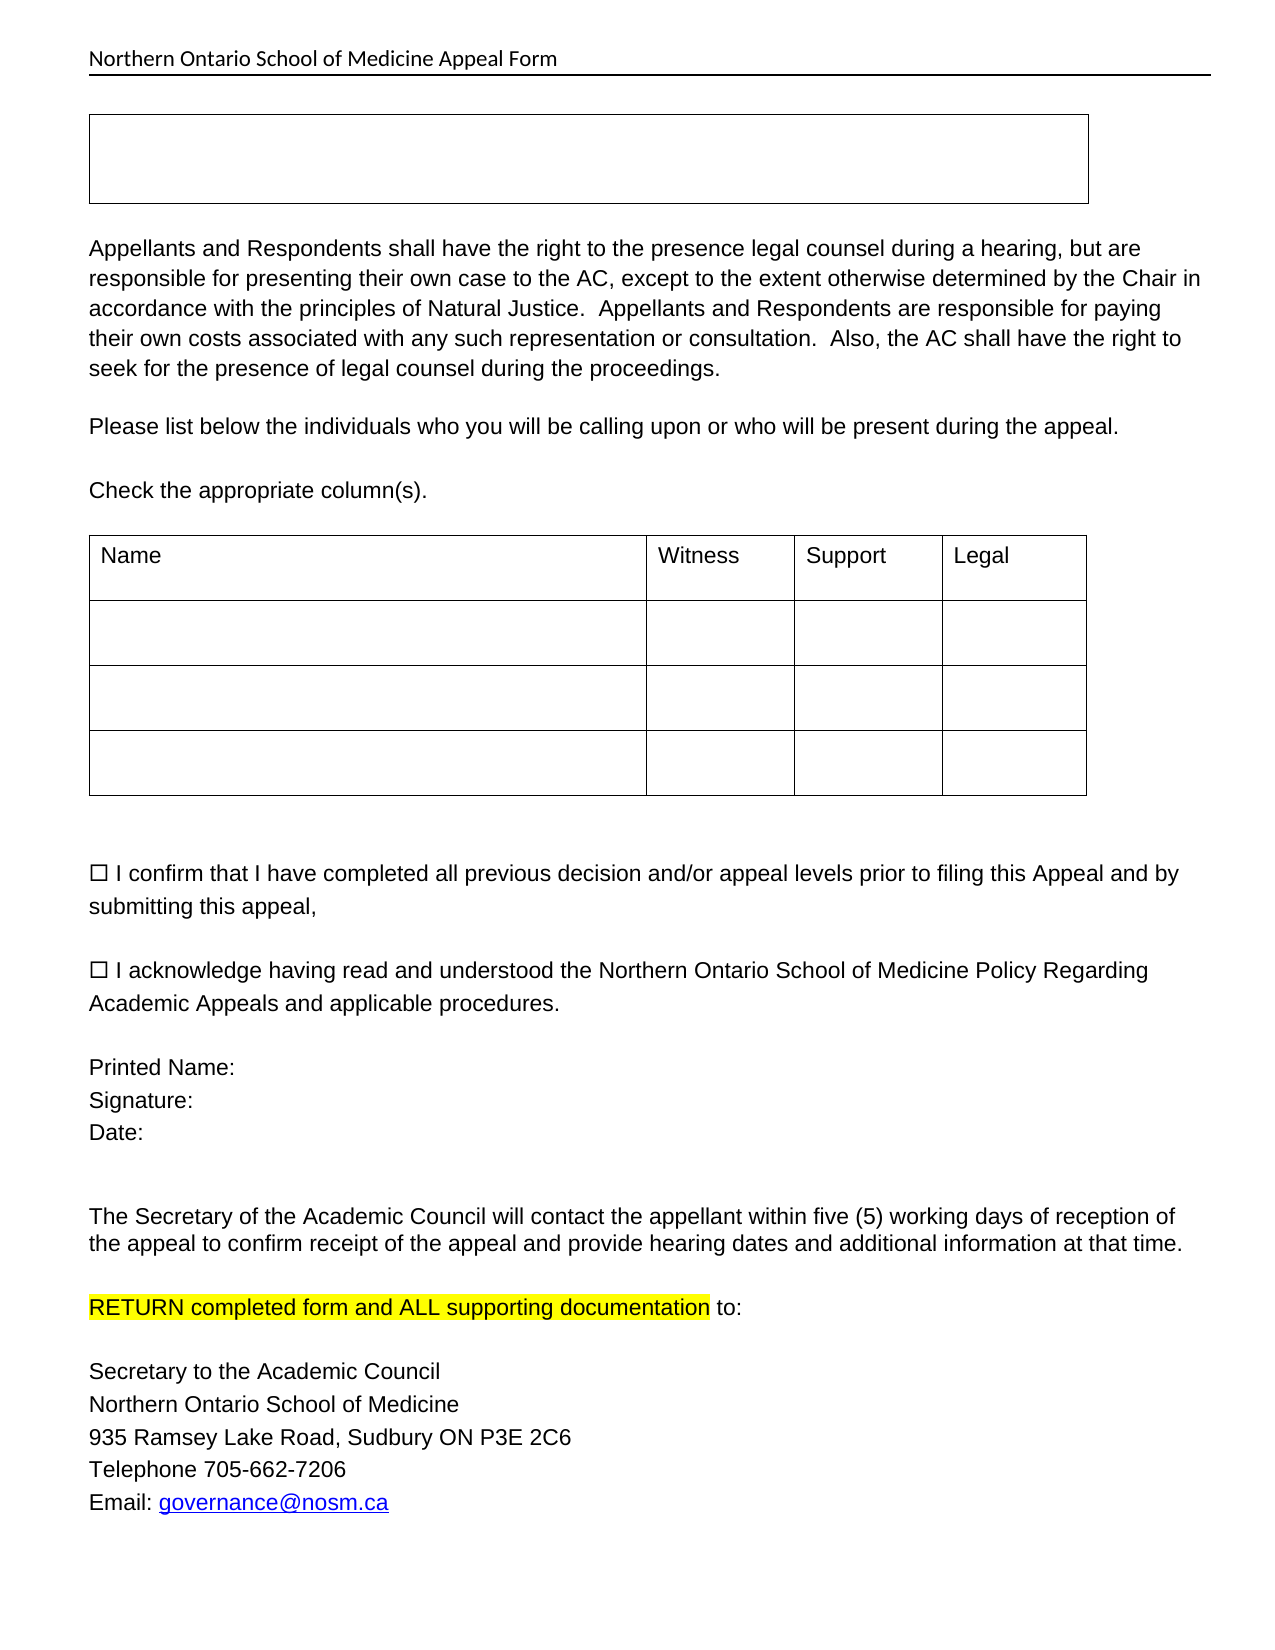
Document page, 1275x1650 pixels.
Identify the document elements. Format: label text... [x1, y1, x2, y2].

table_header Witness [647, 536, 794, 599]
text I acknowledge having read and understood the Northern Ontario School of Medicine Policy Regarding Academic Appeals and applicable procedures. [89, 950, 1211, 1016]
text RETURN completed form and ALL supporting documentation to: [89, 1287, 1211, 1320]
table_cell [943, 731, 1086, 795]
text Check the appropriate column(s). [89, 470, 1211, 503]
table_cell [647, 601, 794, 665]
text The Secretary of the Academic Council will contact the appellant within five (5) working days of reception of the appeal to confirm receipt of the appeal and provide hearing dates and additional information at that time. [89, 1203, 1211, 1256]
table_cell [90, 601, 646, 665]
table_cell [90, 666, 646, 730]
table_cell [943, 666, 1086, 730]
table_header Name [90, 536, 646, 599]
table_cell [90, 115, 1088, 203]
table_cell [943, 601, 1086, 665]
table_cell [647, 731, 794, 795]
text I confirm that I have completed all previous decision and/or appeal levels prior to filing this Appeal and by submitting this appeal, [89, 853, 1211, 919]
table_cell [795, 601, 942, 665]
text Appellants and Respondents shall have the right to the presence legal counsel during a hearing, but are responsible for presenting their own case to the AC, except to the extent otherwise determined by the Chair in accordance with the principles of Natural Justice. Appellants and Respondents are responsible for paying their own costs associated with any such representation or consultation. Also, the AC shall have the right to seek for the presence of legal counsel during the proceedings. [89, 204, 1211, 382]
text Date: [89, 1113, 1211, 1146]
table_header Legal [943, 536, 1086, 599]
table_cell [647, 666, 794, 730]
text Please list below the individuals who you will be calling upon or who will be present during the appeal. [89, 406, 1211, 439]
table_header Support [795, 536, 942, 599]
text Secretary to the Academic Council Northern Ontario School of Medicine 935 Ramsey Lake Road, Sudbury ON P3E 2C6 Telephone 705-662-7206 Email: governance@nosm.ca [89, 1351, 1211, 1515]
table_cell [795, 666, 942, 730]
table_cell [90, 731, 646, 795]
text Printed Name: [89, 1047, 1211, 1080]
table_cell [795, 731, 942, 795]
text Signature: [89, 1080, 1211, 1113]
